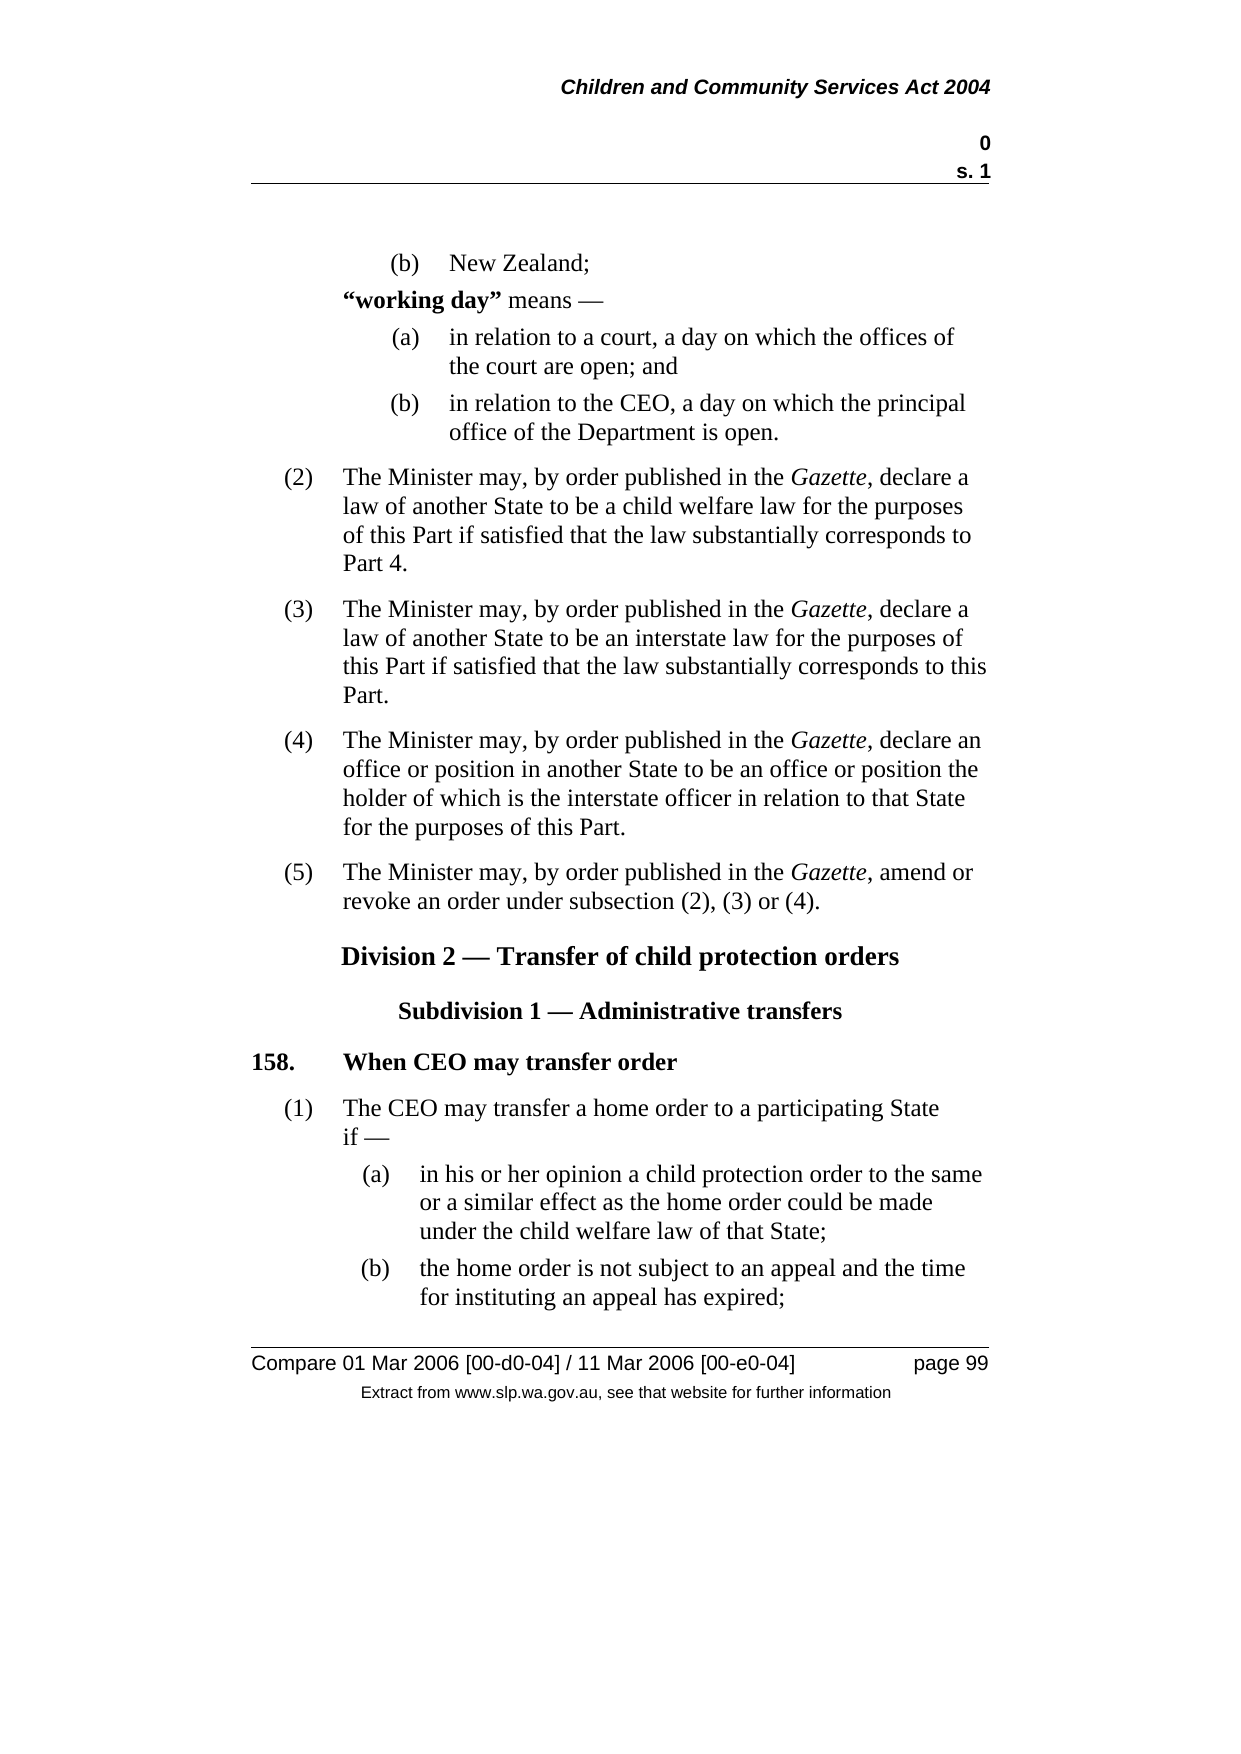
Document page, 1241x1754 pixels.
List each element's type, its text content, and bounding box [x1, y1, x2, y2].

text (a) in his or her opinion a child protection order to the same or a similar effect as the home order could be made under the child welfare law of that State; [251, 1159, 989, 1245]
text (2) The Minister may, by order published in the Gazette, declare a law of another State to be a child welfare law for the purposes of this Part if satisfied that the law substantially corresponds to Part 4. [251, 462, 989, 577]
text (1) The CEO may transfer a home order to a participating State if — [251, 1093, 989, 1150]
text (5) The Minister may, by order published in the Gazette, amend or revoke an order under subsection (2), (3) or (4). [251, 857, 989, 915]
text “working day” means — [251, 285, 989, 314]
text (4) The Minister may, by order published in the Gazette, declare an office or position in another State to be an office or position the holder of which is the interstate officer in relation to that State for the purposes of this Part. [251, 726, 989, 841]
text (b) New Zealand; [251, 248, 989, 277]
text (3) The Minister may, by order published in the Gazette, declare a law of another State to be an interstate law for the purposes of this Part if satisfied that the law substantially corresponds to this Part. [251, 594, 989, 709]
subtitle Division 2 — Transfer of child protection orders [251, 940, 989, 971]
subtitle Subdivision 1 — Administrative transfers [251, 996, 989, 1024]
subtitle 158. When CEO may transfer order [251, 1047, 989, 1076]
text (b) the home order is not subject to an appeal and the time for instituting an appeal has expired; [251, 1253, 989, 1311]
text (b) in relation to the CEO, a day on which the principal office of the Department is open. [251, 388, 989, 446]
text (a) in relation to a court, a day on which the offices of the court are open; and [251, 322, 989, 380]
